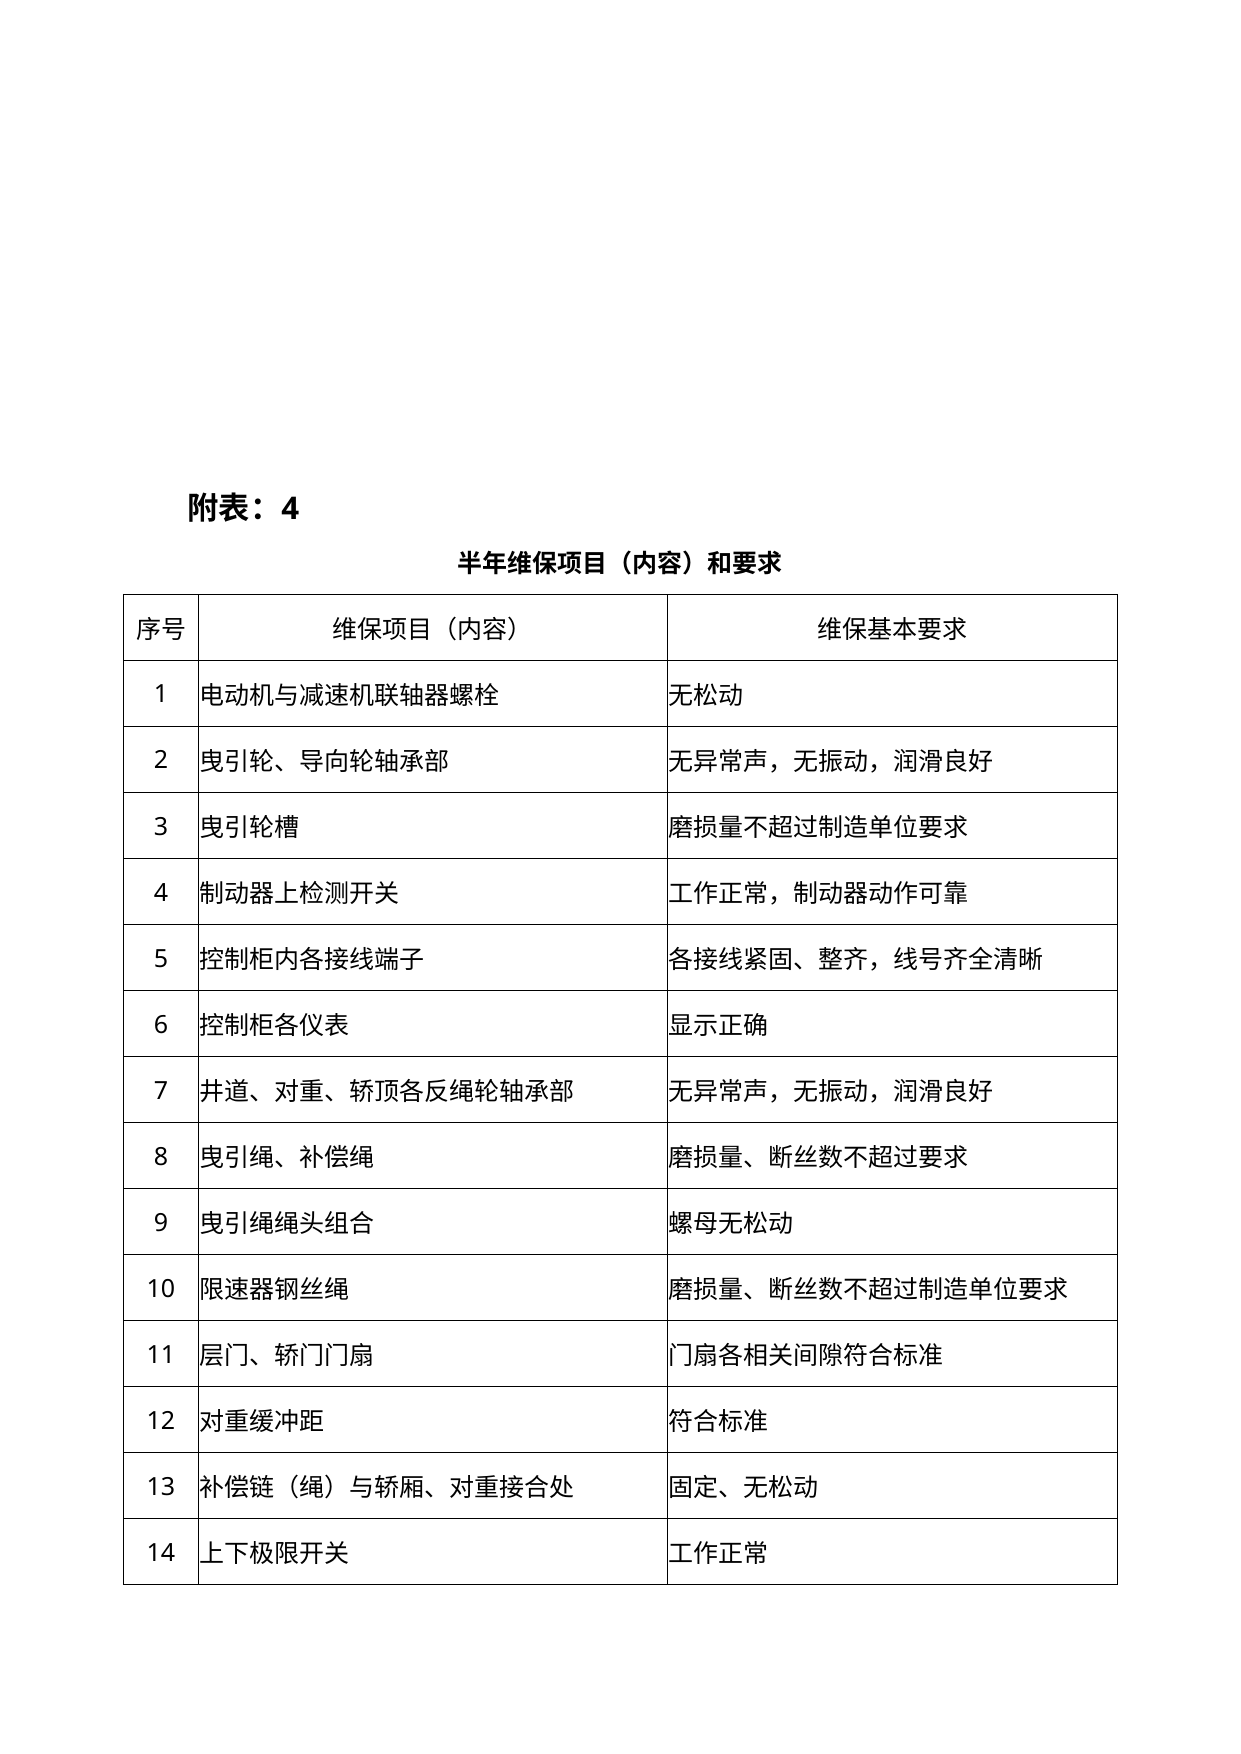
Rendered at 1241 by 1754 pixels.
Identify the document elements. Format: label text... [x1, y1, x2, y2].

table_cell 9 [124, 1189, 198, 1254]
table_cell 对重缓冲距 [199, 1387, 667, 1452]
table_cell 工作正常，制动器动作可靠 [668, 859, 1117, 924]
table_cell 1 [124, 661, 198, 726]
text 附表：4 [187, 483, 1053, 529]
table_cell 工作正常 [668, 1519, 1117, 1584]
table_cell 控制柜各仪表 [199, 991, 667, 1056]
table_cell 限速器钢丝绳 [199, 1255, 667, 1320]
table_cell 无异常声，无振动，润滑良好 [668, 727, 1117, 792]
table_cell 3 [124, 793, 198, 858]
text 半年维保项目（内容）和要求 [187, 529, 1053, 594]
table_cell 螺母无松动 [668, 1189, 1117, 1254]
table_cell 磨损量、断丝数不超过要求 [668, 1123, 1117, 1188]
table_cell 4 [124, 859, 198, 924]
table_header 维保项目（内容） [199, 595, 667, 660]
table_cell 上下极限开关 [199, 1519, 667, 1584]
table_cell 电动机与减速机联轴器螺栓 [199, 661, 667, 726]
table_cell 曳引轮槽 [199, 793, 667, 858]
table_cell 各接线紧固、整齐，线号齐全清晰 [668, 925, 1117, 990]
table_cell 符合标准 [668, 1387, 1117, 1452]
table_cell 10 [124, 1255, 198, 1320]
table_cell 13 [124, 1453, 198, 1518]
table_cell 磨损量、断丝数不超过制造单位要求 [668, 1255, 1117, 1320]
table_cell 曳引轮、导向轮轴承部 [199, 727, 667, 792]
table_cell 7 [124, 1057, 198, 1122]
table_cell 6 [124, 991, 198, 1056]
table_header 维保基本要求 [668, 595, 1117, 660]
table_cell 无异常声，无振动，润滑良好 [668, 1057, 1117, 1122]
table_cell 2 [124, 727, 198, 792]
table_cell 井道、对重、轿顶各反绳轮轴承部 [199, 1057, 667, 1122]
table_cell 11 [124, 1321, 198, 1386]
table_cell 8 [124, 1123, 198, 1188]
table_cell 磨损量不超过制造单位要求 [668, 793, 1117, 858]
table_cell 层门、轿门门扇 [199, 1321, 667, 1386]
table_cell 14 [124, 1519, 198, 1584]
table_cell 12 [124, 1387, 198, 1452]
table_cell 曳引绳、补偿绳 [199, 1123, 667, 1188]
table_header 序号 [124, 595, 198, 660]
table_cell 固定、无松动 [668, 1453, 1117, 1518]
table_cell 显示正确 [668, 991, 1117, 1056]
table_cell 补偿链（绳）与轿厢、对重接合处 [199, 1453, 667, 1518]
table_cell 制动器上检测开关 [199, 859, 667, 924]
table_cell 曳引绳绳头组合 [199, 1189, 667, 1254]
table_cell 无松动 [668, 661, 1117, 726]
table_cell 5 [124, 925, 198, 990]
table_cell 门扇各相关间隙符合标准 [668, 1321, 1117, 1386]
table_cell 控制柜内各接线端子 [199, 925, 667, 990]
